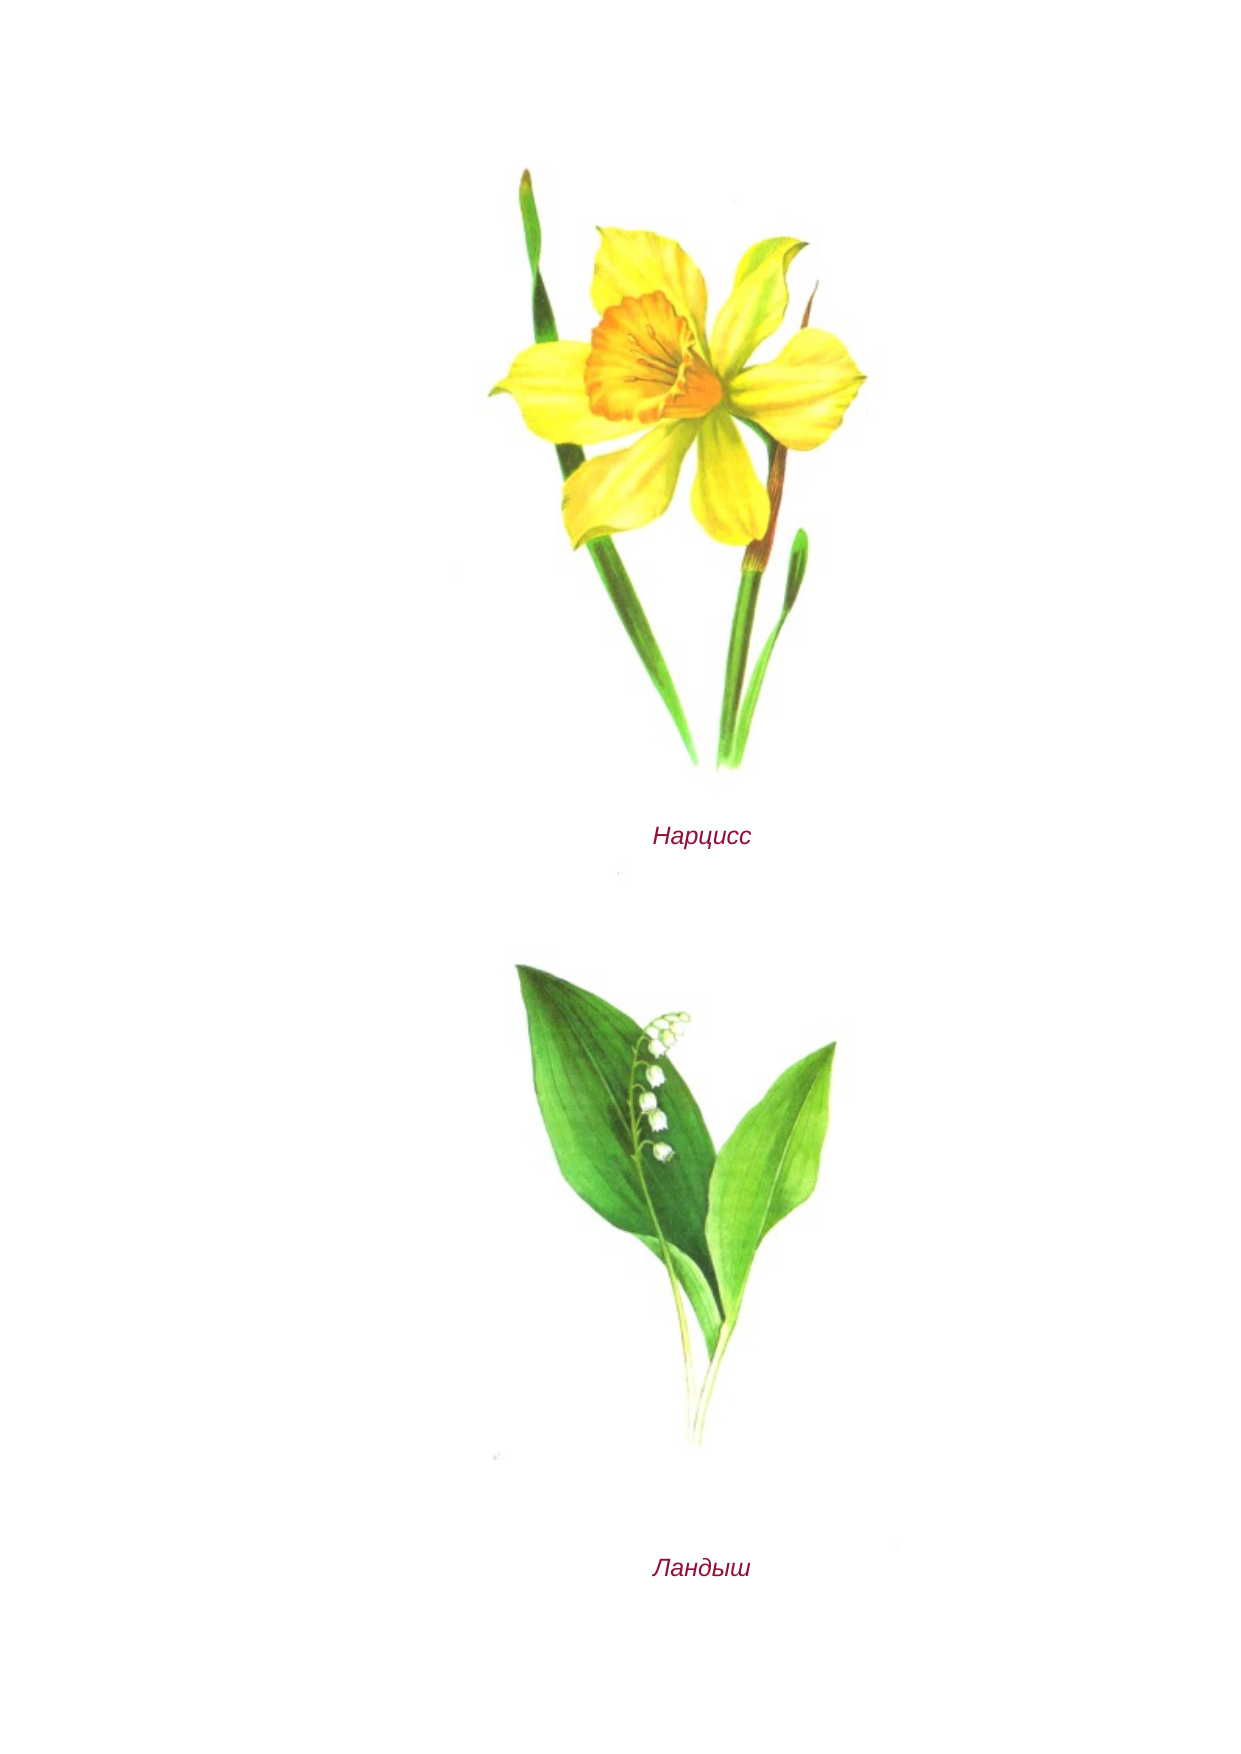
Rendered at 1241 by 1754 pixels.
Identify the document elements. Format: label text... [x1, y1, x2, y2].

text Нарцисс [252, 821, 1152, 850]
text Ландыш [252, 1553, 1152, 1582]
picture [430, 118, 898, 822]
picture [430, 850, 899, 1554]
